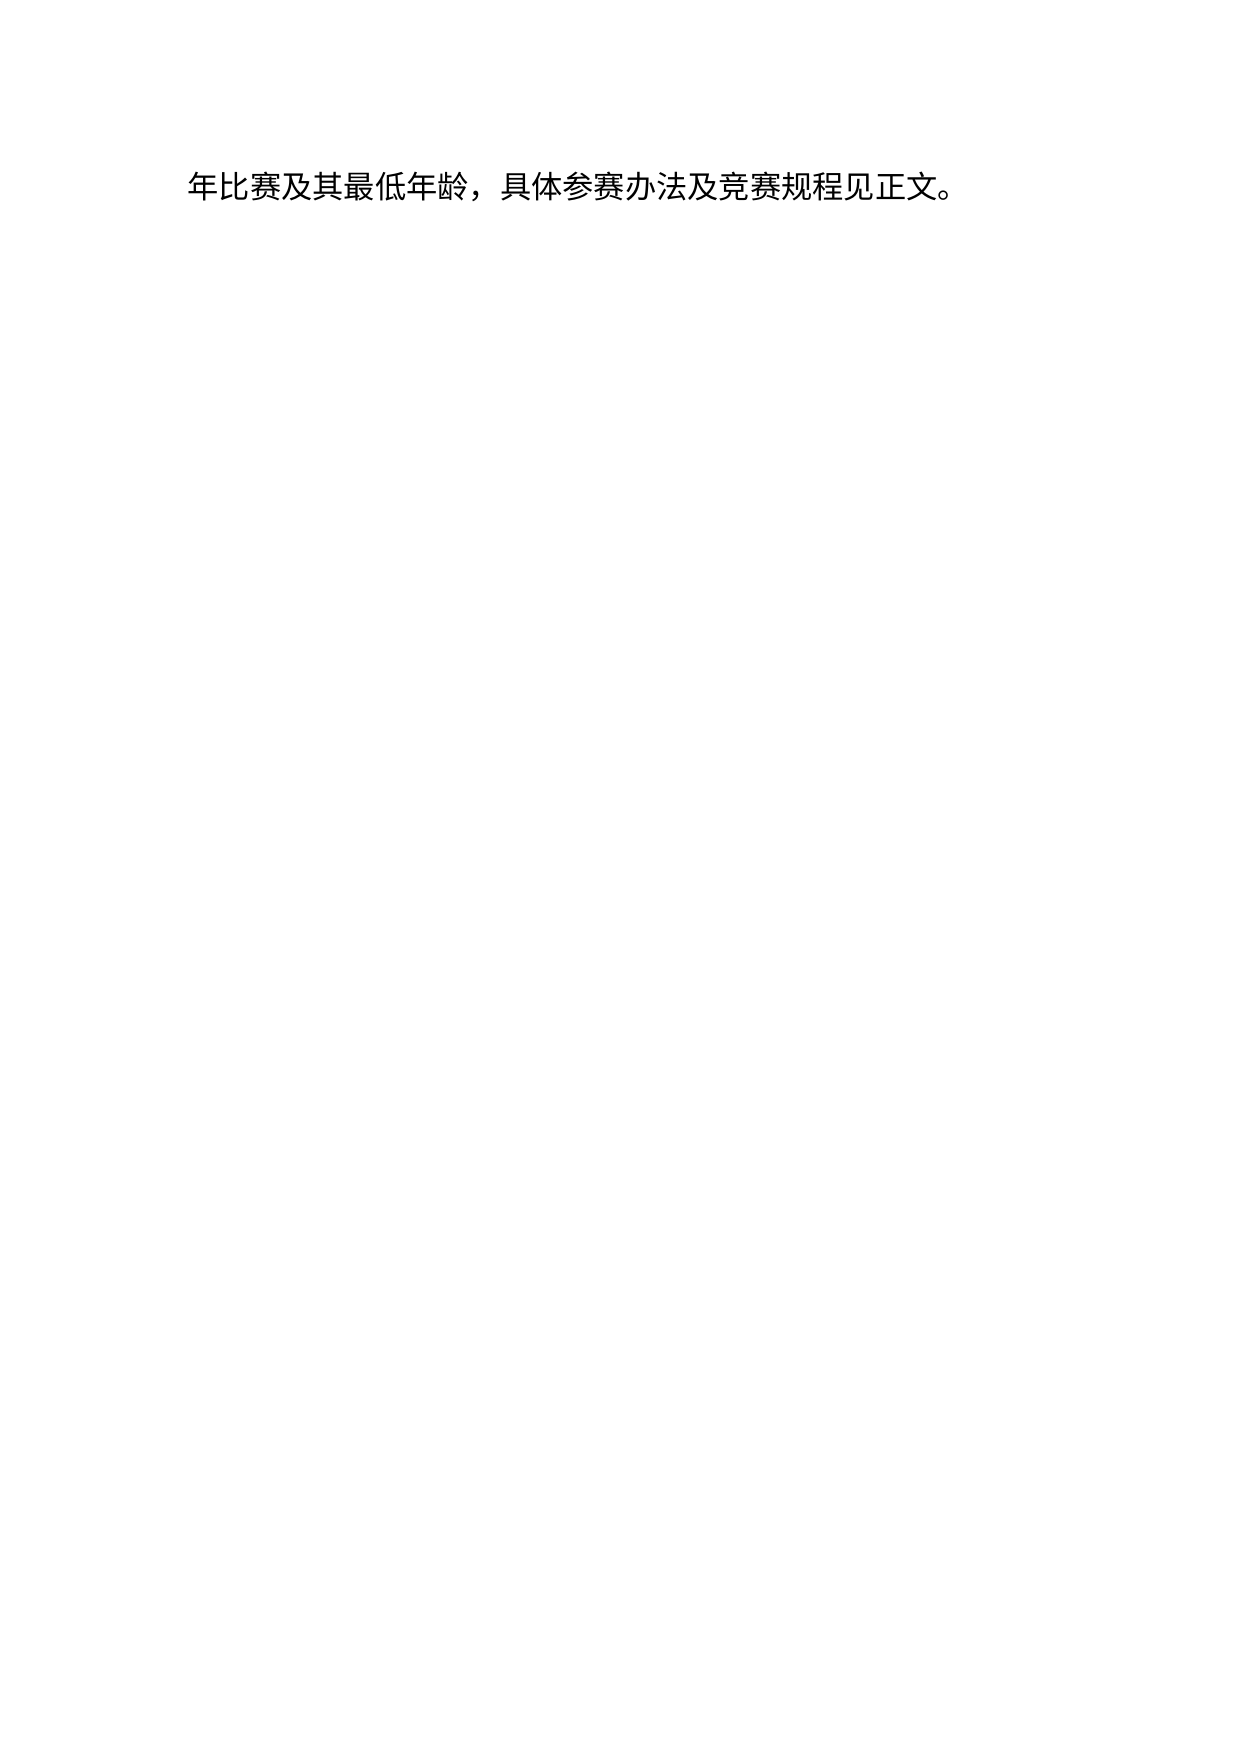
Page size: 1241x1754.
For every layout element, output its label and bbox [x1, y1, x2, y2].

text [187, 162, 1053, 207]
